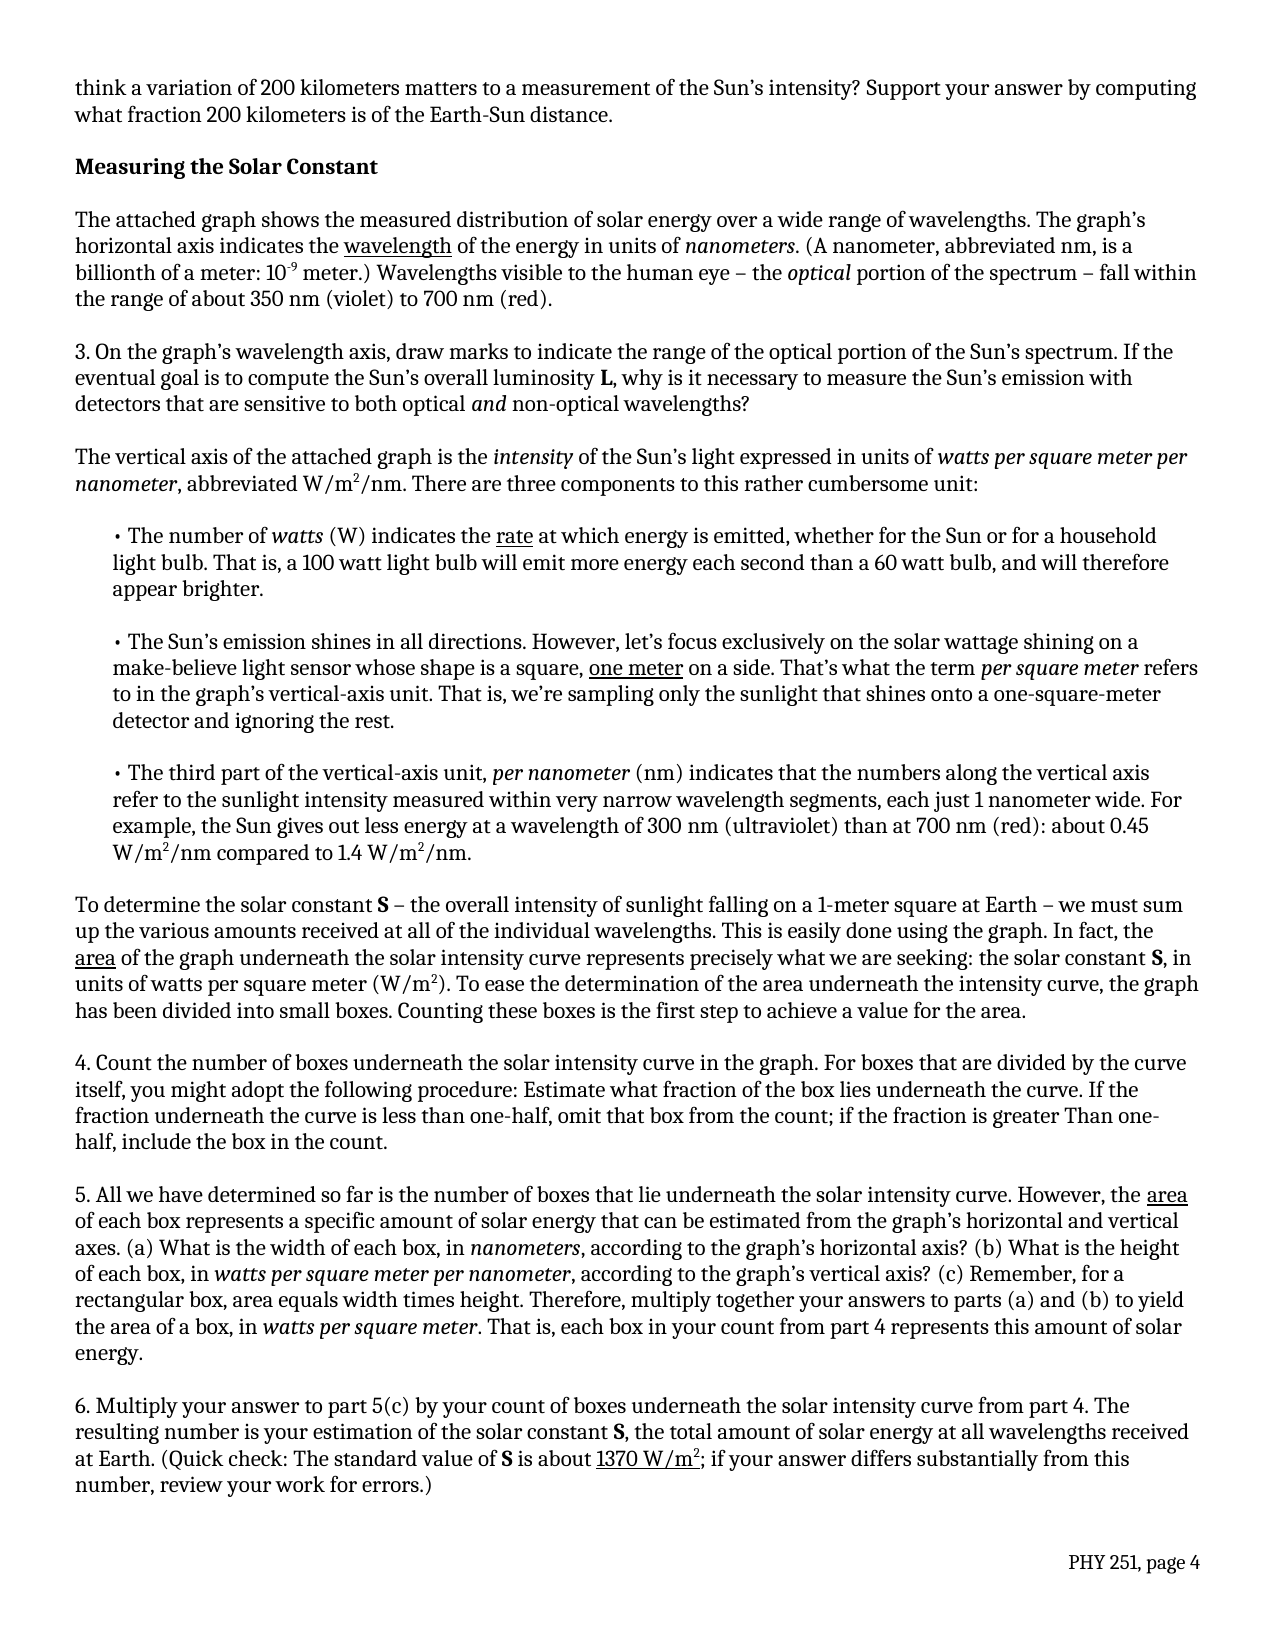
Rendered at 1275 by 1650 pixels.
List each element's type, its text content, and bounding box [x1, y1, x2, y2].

text 5. All we have determined so far is the number of boxes that lie underneath the solar intensity curve. However, the area of each box represents a specific amount of solar energy that can be estimated from the graph’s horizontal and vertical axes. (a) What is the width of each box, in nanometers, according to the graph’s horizontal axis? (b) What is the height of each box, in watts per square meter per nanometer, according to the graph’s vertical axis? (c) Remember, for a rectangular box, area equals width times height. Therefore, multiply together your answers to parts (a) and (b) to yield the area of a box, in watts per square meter. That is, each box in your count from part 4 represents this amount of solar energy. [75, 1182, 1200, 1366]
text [75, 75, 1200, 128]
text • The number of watts (W) indicates the rate at which energy is emitted, whether for the Sun or for a household light bulb. That is, a 100 watt light bulb will emit more energy each second than a 60 watt bulb, and will therefore appear brighter. [112, 523, 1200, 602]
text Measuring the Solar Constant [75, 154, 1200, 180]
text The attached graph shows the measured distribution of solar energy over a wide range of wavelengths. The graph’s horizontal axis indicates the wavelength of the energy in units of nanometers. (A nanometer, abbreviated nm, is a billionth of a meter: 10-9 meter.) Wavelengths visible to the human eye – the optical portion of the spectrum – fall within the range of about 350 nm (violet) to 700 nm (red). [75, 207, 1200, 312]
text To determine the solar constant S – the overall intensity of sunlight falling on a 1-meter square at Earth – we must sum up the various amounts received at all of the individual wavelengths. This is easily done using the graph. In fact, the area of the graph underneath the solar intensity curve represents precisely what we are seeking: the solar constant S, in units of watts per square meter (W/m2). To ease the determination of the area underneath the intensity curve, the graph has been divided into small boxes. Counting these boxes is the first step to achieve a value for the area. [75, 892, 1200, 1024]
text The vertical axis of the attached graph is the intensity of the Sun’s light expressed in units of watts per square meter per nanometer, abbreviated W/m2/nm. There are three components to this rather cumbersome unit: [75, 444, 1200, 497]
text 3. On the graph’s wavelength axis, draw marks to indicate the range of the optical portion of the Sun’s spectrum. If the eventual goal is to compute the Sun’s overall luminosity L, why is it necessary to measure the Sun’s emission with detectors that are sensitive to both optical and non-optical wavelengths? [75, 338, 1200, 418]
text 4. Count the number of boxes underneath the solar intensity curve in the graph. For boxes that are divided by the curve itself, you might adopt the following procedure: Estimate what fraction of the box lies underneath the curve. If the fraction underneath the curve is less than one-half, omit that box from the count; if the fraction is greater Than one-half, include the box in the count. [75, 1050, 1200, 1156]
text • The Sun’s emission shines in all directions. However, let’s focus exclusively on the solar wattage shining on a make-believe light sensor whose shape is a square, one meter on a side. That’s what the term per square meter refers to in the graph’s vertical-axis unit. That is, we’re sampling only the sunlight that shines onto a one-square-meter detector and ignoring the rest. [112, 628, 1200, 734]
text • The third part of the vertical-axis unit, per nanometer (nm) indicates that the numbers along the vertical axis refer to the sunlight intensity measured within very narrow wavelength segments, each just 1 nanometer wide. For example, the Sun gives out less energy at a wavelength of 300 nm (ultraviolet) than at 700 nm (red): about 0.45 W/m2/nm compared to 1.4 W/m2/nm. [112, 760, 1200, 866]
text 6. Multiply your answer to part 5(c) by your count of boxes underneath the solar intensity curve from part 4. The resulting number is your estimation of the solar constant S, the total amount of solar energy at all wavelengths received at Earth. (Quick check: The standard value of S is about 1370 W/m2; if your answer differs substantially from this number, review your work for errors.) [75, 1393, 1200, 1498]
